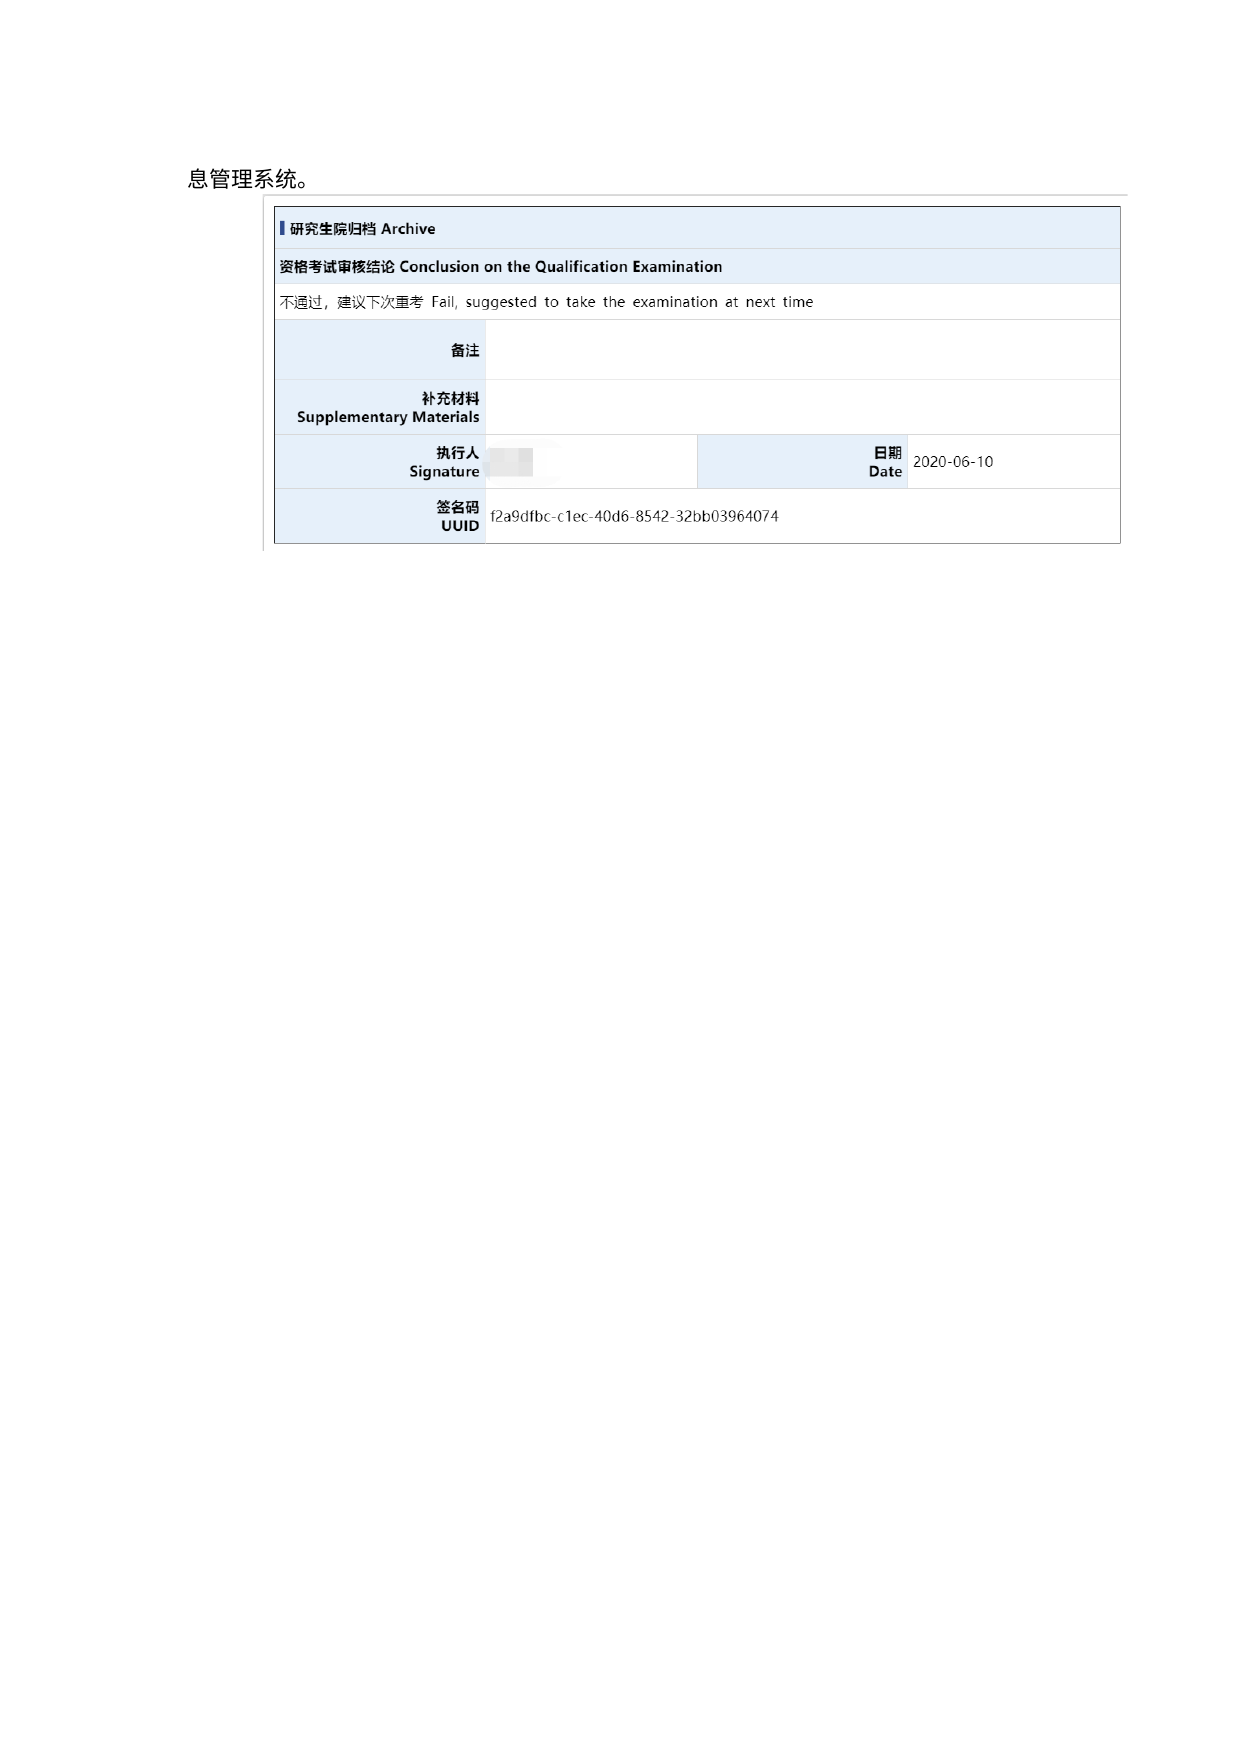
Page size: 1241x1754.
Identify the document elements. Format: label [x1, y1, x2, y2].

list [187, 162, 1053, 194]
picture [262, 194, 1128, 551]
